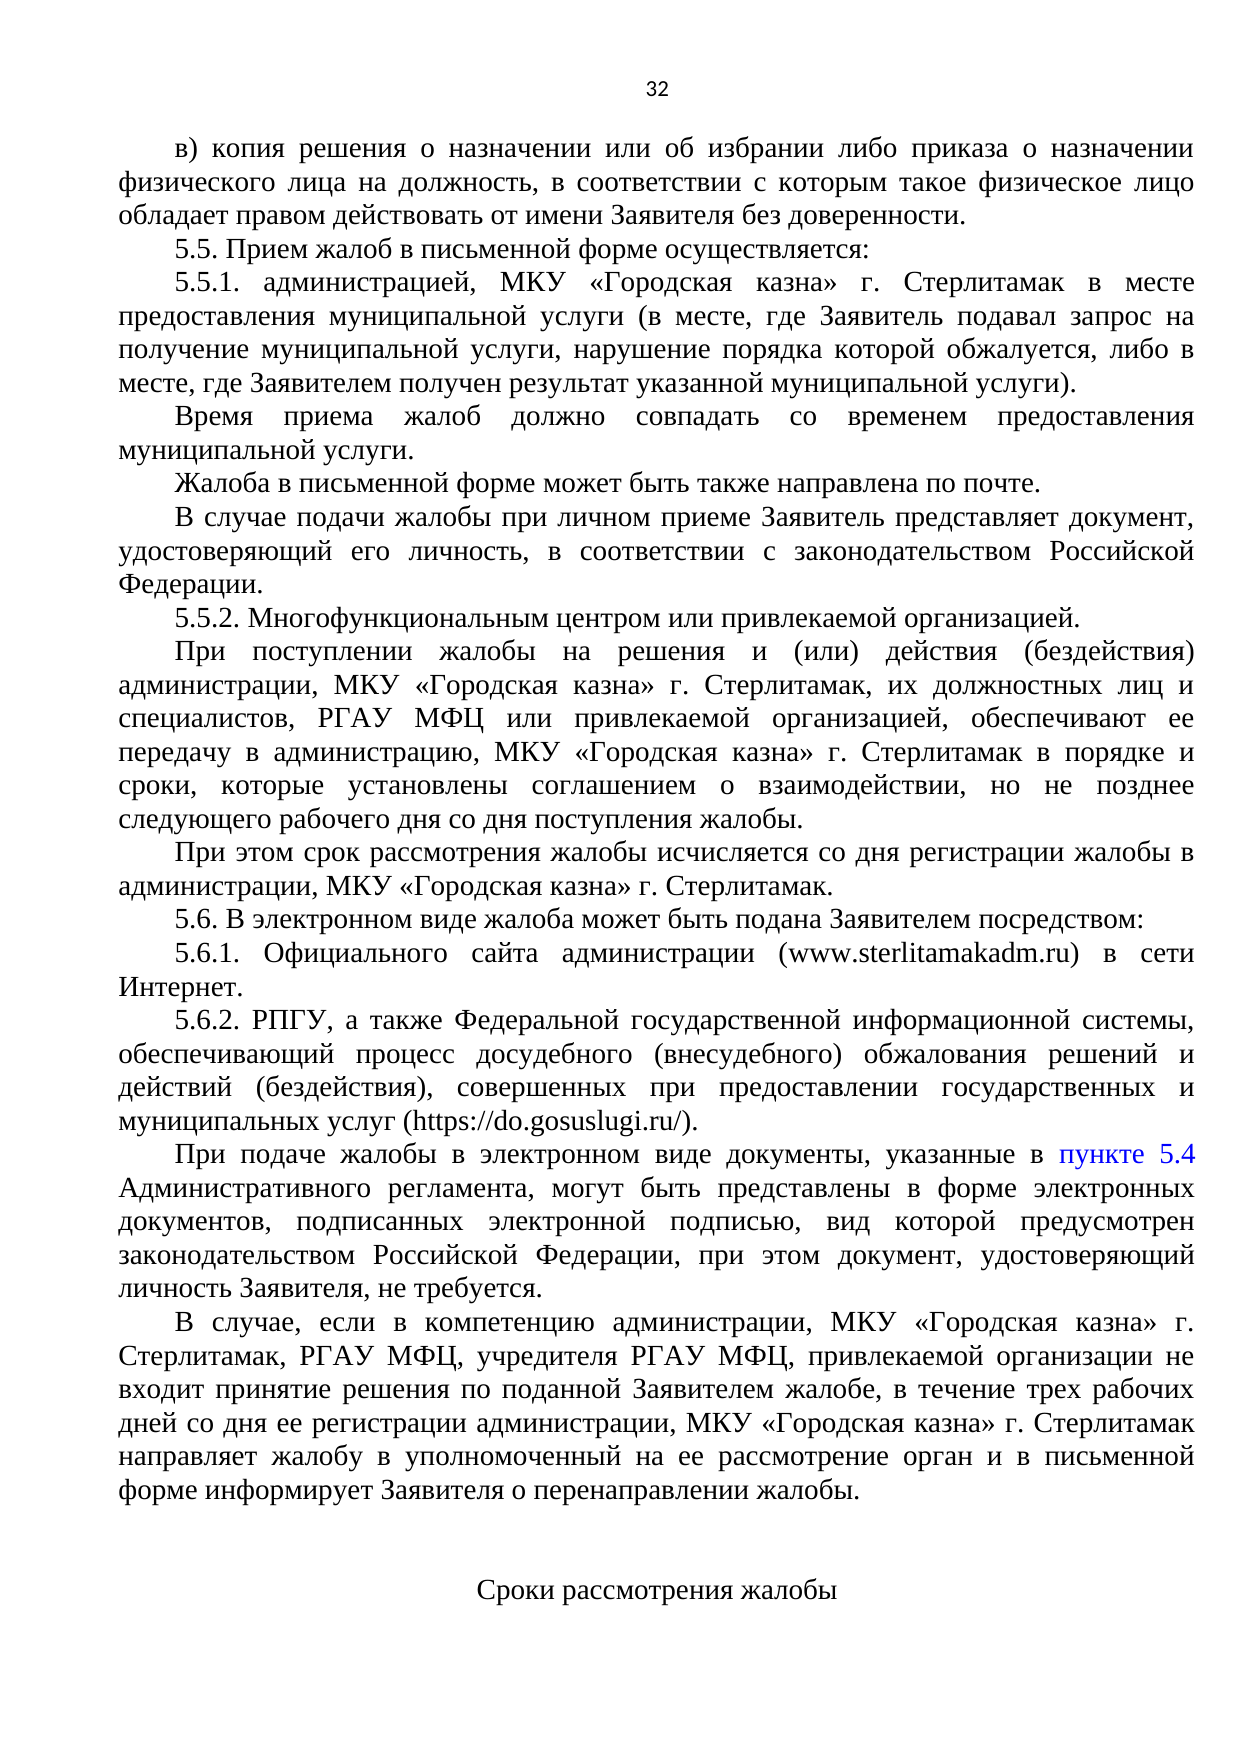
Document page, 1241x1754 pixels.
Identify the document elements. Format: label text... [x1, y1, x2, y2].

text 5.5. Прием жалоб в письменной форме осуществляется: [118, 231, 1196, 264]
text 5.5.1. администрацией, МКУ «Городская казна» г. Стерлитамак в месте предоставления муниципальной услуги (в месте, где Заявитель подавал запрос на получение муниципальной услуги, нарушение порядка которой обжалуется, либо в месте, где Заявителем получен результат указанной муниципальной услуги). [118, 264, 1196, 398]
text При подаче жалобы в электронном виде документы, указанные в пункте 5.4 Административного регламента, могут быть представлены в форме электронных документов, подписанных электронной подписью, вид которой предусмотрен законодательством Российской Федерации, при этом документ, удостоверяющий личность Заявителя, не требуется. [118, 1136, 1196, 1304]
text В случае подачи жалобы при личном приеме Заявитель представляет документ, удостоверяющий его личность, в соответствии с законодательством Российской Федерации. [118, 499, 1196, 600]
text При этом срок рассмотрения жалобы исчисляется со дня регистрации жалобы в администрации, МКУ «Городская казна» г. Стерлитамак. [118, 834, 1196, 902]
text в) копия решения о назначении или об избрании либо приказа о назначении физического лица на должность, в соответствии с которым такое физическое лицо обладает правом действовать от имени Заявителя без доверенности. [118, 130, 1196, 231]
text 5.6.1. Официального сайта администрации (www.sterlitamakadm.ru) в сети Интернет. [118, 935, 1196, 1002]
text 5.5.2. Многофункциональным центром или привлекаемой организацией. [118, 600, 1196, 633]
text Сроки рассмотрения жалобы [118, 1572, 1196, 1606]
text Время приема жалоб должно совпадать со временем предоставления муниципальной услуги. [118, 398, 1196, 466]
text При поступлении жалобы на решения и (или) действия (бездействия) администрации, МКУ «Городская казна» г. Стерлитамак, их должностных лиц и специалистов, РГАУ МФЦ или привлекаемой организацией, обеспечивают ее передачу в администрацию, МКУ «Городская казна» г. Стерлитамак в порядке и сроки, которые установлены соглашением о взаимодействии, но не позднее следующего рабочего дня со дня поступления жалобы. [118, 633, 1196, 834]
text В случае, если в компетенцию администрации, МКУ «Городская казна» г. Стерлитамак, РГАУ МФЦ, учредителя РГАУ МФЦ, привлекаемой организации не входит принятие решения по поданной Заявителем жалобе, в течение трех рабочих дней со дня ее регистрации администрации, МКУ «Городская казна» г. Стерлитамак направляет жалобу в уполномоченный на ее рассмотрение орган и в письменной форме информирует Заявителя о перенаправлении жалобы. [118, 1304, 1196, 1505]
text 5.6. В электронном виде жалоба может быть подана Заявителем посредством: [118, 902, 1196, 935]
text 5.6.2. РПГУ, а также Федеральной государственной информационной системы, обеспечивающий процесс досудебного (внесудебного) обжалования решений и действий (бездействия), совершенных при предоставлении государственных и муниципальных услуг (https://do.gosuslugi.ru/). [118, 1002, 1196, 1136]
text Жалоба в письменной форме может быть также направлена по почте. [118, 466, 1196, 499]
